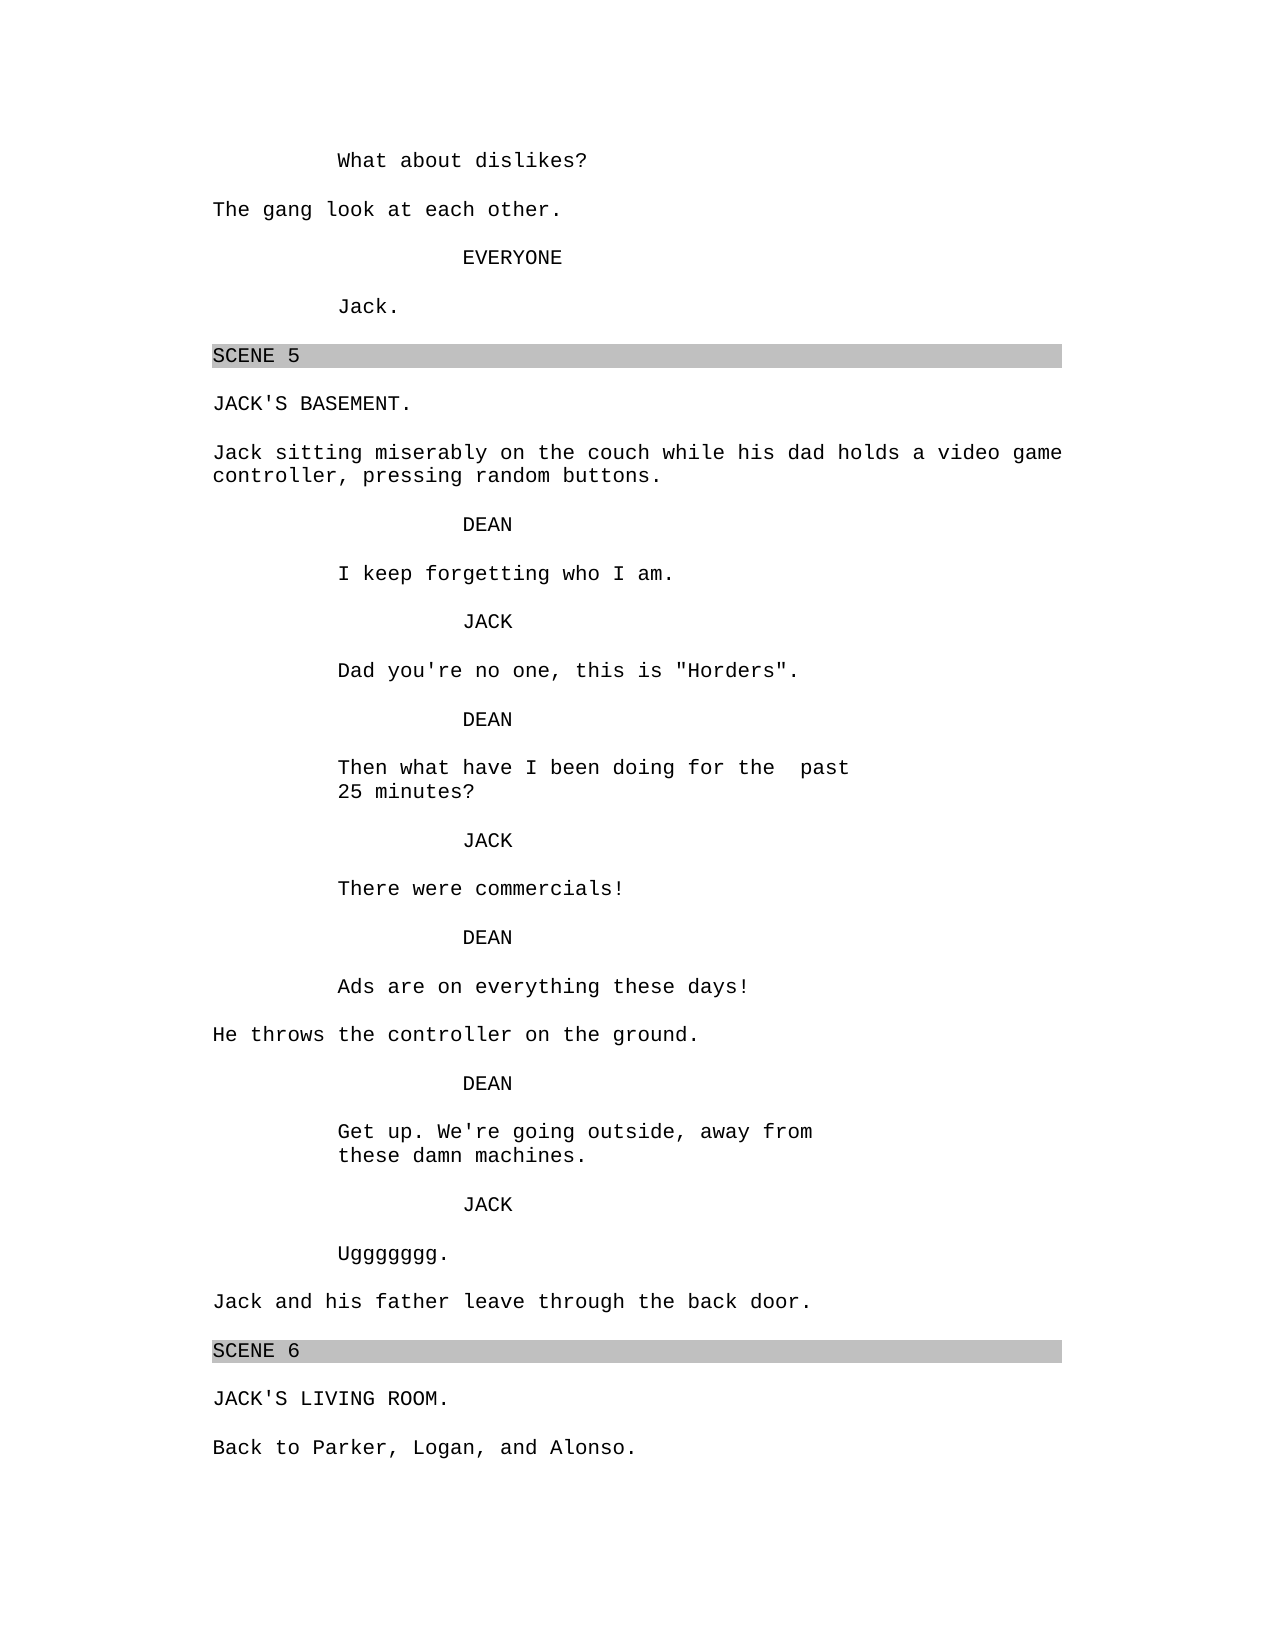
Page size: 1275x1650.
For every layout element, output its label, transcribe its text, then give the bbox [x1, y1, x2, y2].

text SCENE 5 [212, 344, 1062, 368]
text Jack. [337, 296, 875, 319]
text Dad you're no one, this is "Horders". [337, 660, 875, 684]
text Get up. We're going outside, away from these damn machines. [337, 1122, 875, 1169]
text He throws the controller on the ground. [212, 1024, 1062, 1048]
text EVERYONE [462, 247, 1062, 271]
text JACK [462, 830, 1062, 853]
text DEAN [462, 1073, 1062, 1097]
text Uggggggg. [337, 1242, 875, 1266]
text JACK [462, 1194, 1062, 1217]
text Then what have I been doing for the past 25 minutes? [337, 757, 875, 805]
text DEAN [462, 514, 1062, 538]
text DEAN [462, 709, 1062, 732]
text There were commercials! [337, 878, 875, 902]
text JACK'S BASEMENT. [212, 393, 1062, 417]
text What about dislikes? [337, 150, 875, 174]
text JACK [462, 611, 1062, 635]
text Jack and his father leave through the back door. [212, 1291, 1062, 1315]
text Back to Parker, Logan, and Alonso. [212, 1437, 1062, 1461]
text SCENE 6 [212, 1340, 1062, 1363]
text JACK'S LIVING ROOM. [212, 1388, 1062, 1412]
text The gang look at each other. [212, 199, 1062, 222]
text Ads are on everything these days! [337, 976, 875, 999]
text I keep forgetting who I am. [337, 563, 875, 586]
text DEAN [462, 927, 1062, 951]
text Jack sitting miserably on the couch while his dad holds a video game controller, pressing random buttons. [212, 442, 1062, 489]
